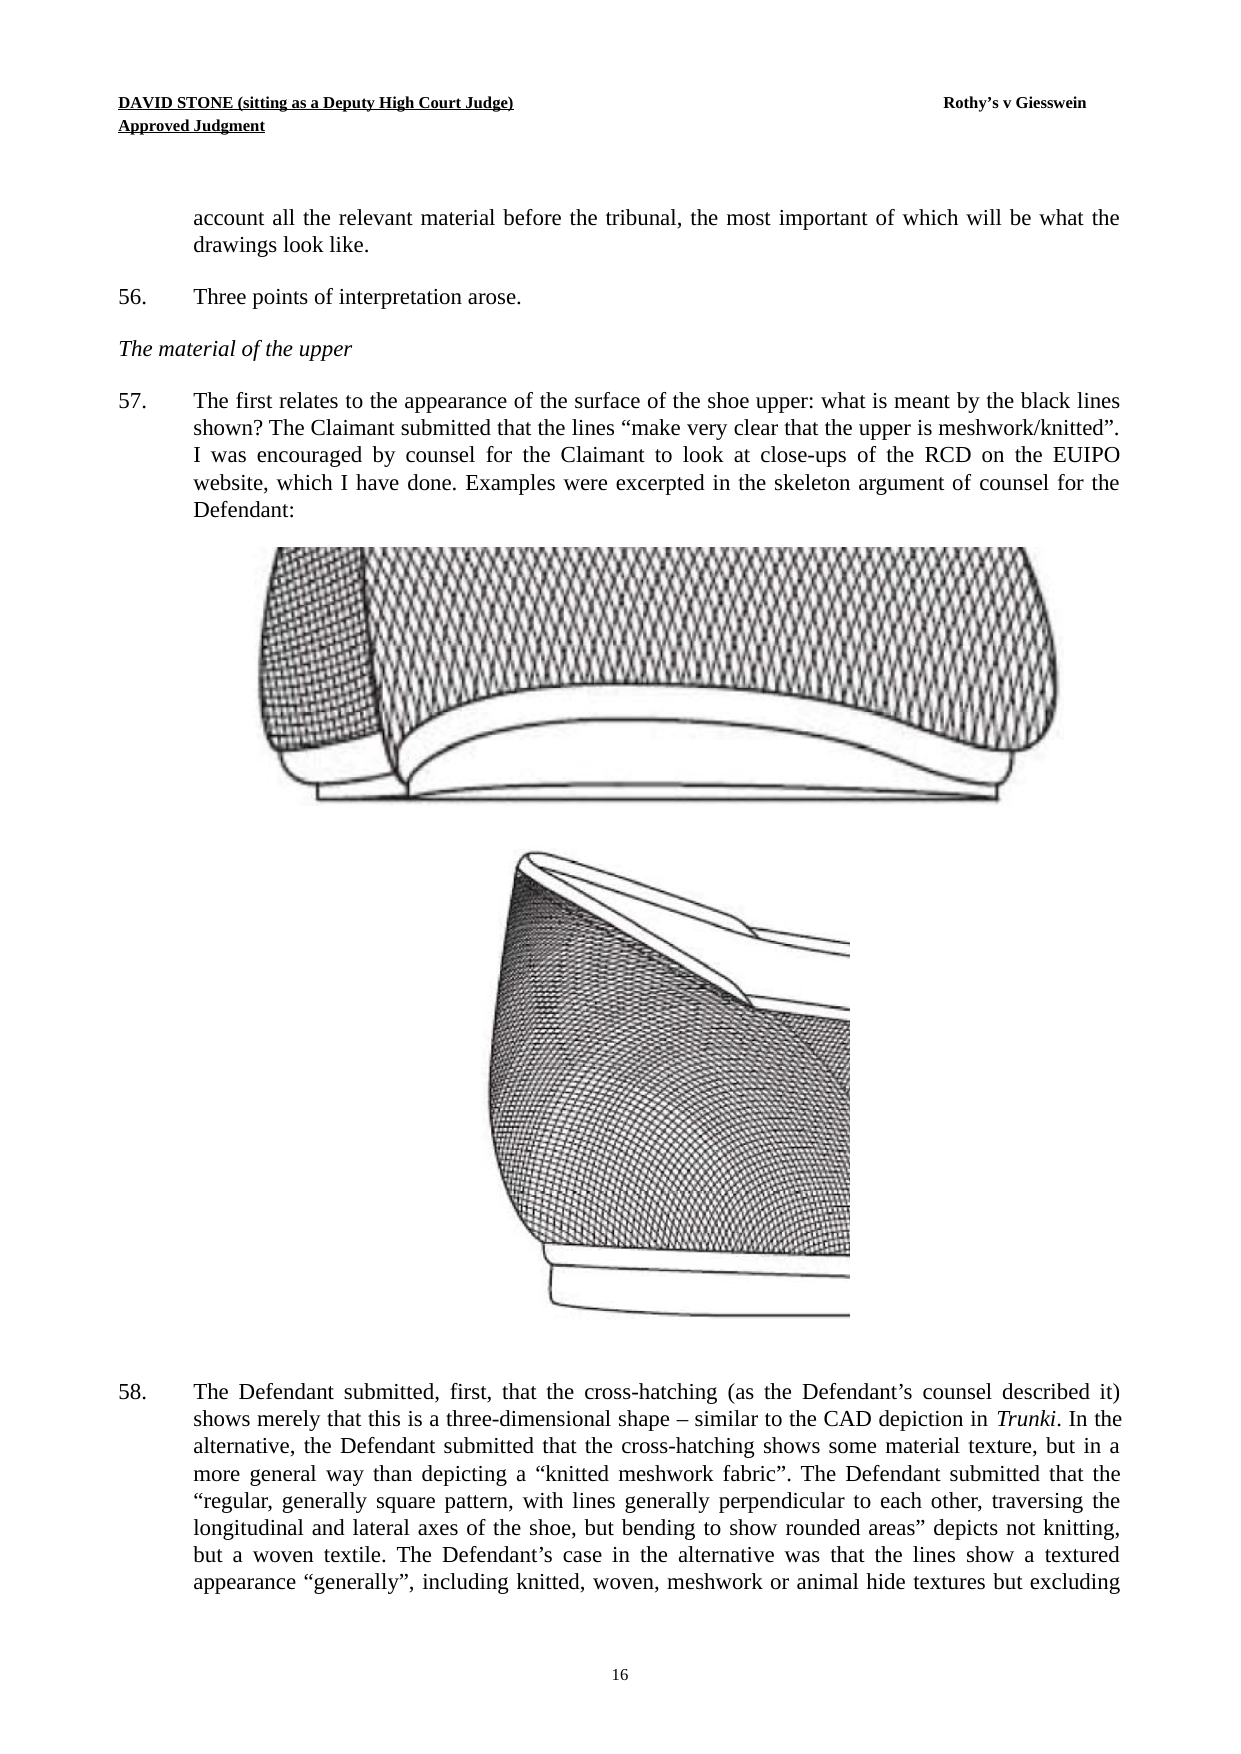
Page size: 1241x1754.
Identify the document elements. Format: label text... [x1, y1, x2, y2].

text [118, 1378, 1122, 1594]
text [118, 203, 1122, 257]
text Three points of interpretation arose. [118, 282, 1122, 309]
text The first relates to the appearance of the surface of the shoe upper: what is meant by the black lines shown? The Claimant submitted that the lines “make very clear that the upper is meshwork/knitted”. I was encouraged by counsel for the Claimant to look at close-ups of the RCD on the EUIPO website, which I have done. Examples were excerpted in the skeleton argument of counsel for the Defendant: [118, 387, 1122, 522]
text The material of the upper [118, 334, 1122, 362]
picture [251, 547, 1065, 1341]
